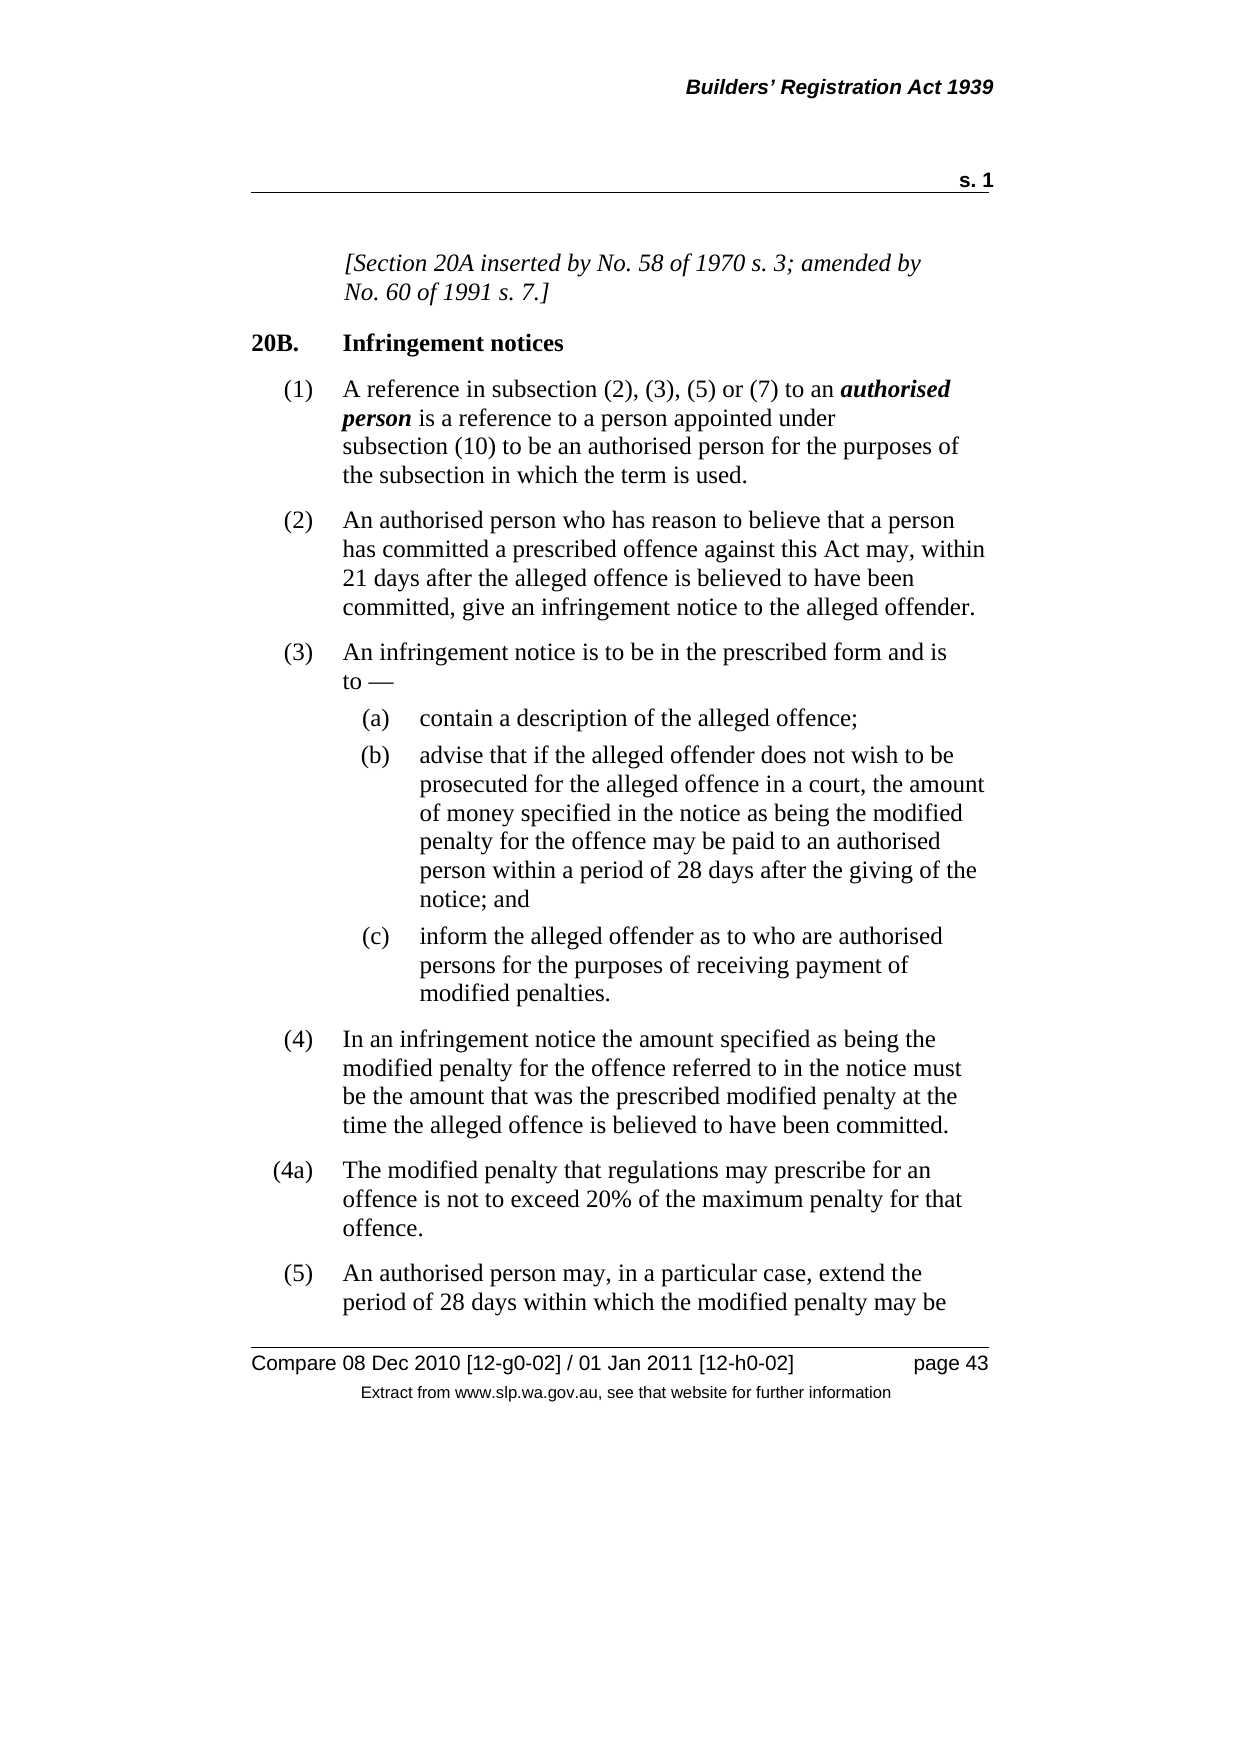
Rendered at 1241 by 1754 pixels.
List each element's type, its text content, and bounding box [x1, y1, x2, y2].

text (1) A reference in subsection (2), (3), (5) or (7) to an authorised person is a reference to a person appointed under subsection (10) to be an authorised person for the purposes of the subsection in which the term is used. [251, 374, 989, 489]
text (c) inform the alleged offender as to who are authorised persons for the purposes of receiving payment of modified penalties. [251, 921, 989, 1007]
text [Section 20A inserted by No. 58 of 1970 s. 3; amended by No. 60 of 1991 s. 7.] [251, 248, 989, 306]
text (a) contain a description of the alleged offence; [251, 703, 989, 732]
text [251, 1258, 989, 1316]
text (4a) The modified penalty that regulations may prescribe for an offence is not to exceed 20% of the maximum penalty for that offence. [251, 1156, 989, 1242]
text (3) An infringement notice is to be in the prescribed form and is to — [251, 637, 989, 695]
text (2) An authorised person who has reason to believe that a person has committed a prescribed offence against this Act may, within 21 days after the alleged offence is believed to have been committed, give an infringement notice to the alleged offender. [251, 506, 989, 621]
text (4) In an infringement notice the amount specified as being the modified penalty for the offence referred to in the notice must be the amount that was the prescribed modified penalty at the time the alleged offence is believed to have been committed. [251, 1024, 989, 1139]
text (b) advise that if the alleged offender does not wish to be prosecuted for the alleged offence in a court, the amount of money specified in the notice as being the modified penalty for the offence may be paid to an authorised person within a period of 28 days after the giving of the notice; and [251, 740, 989, 913]
subtitle 20B. Infringement notices [251, 328, 989, 357]
